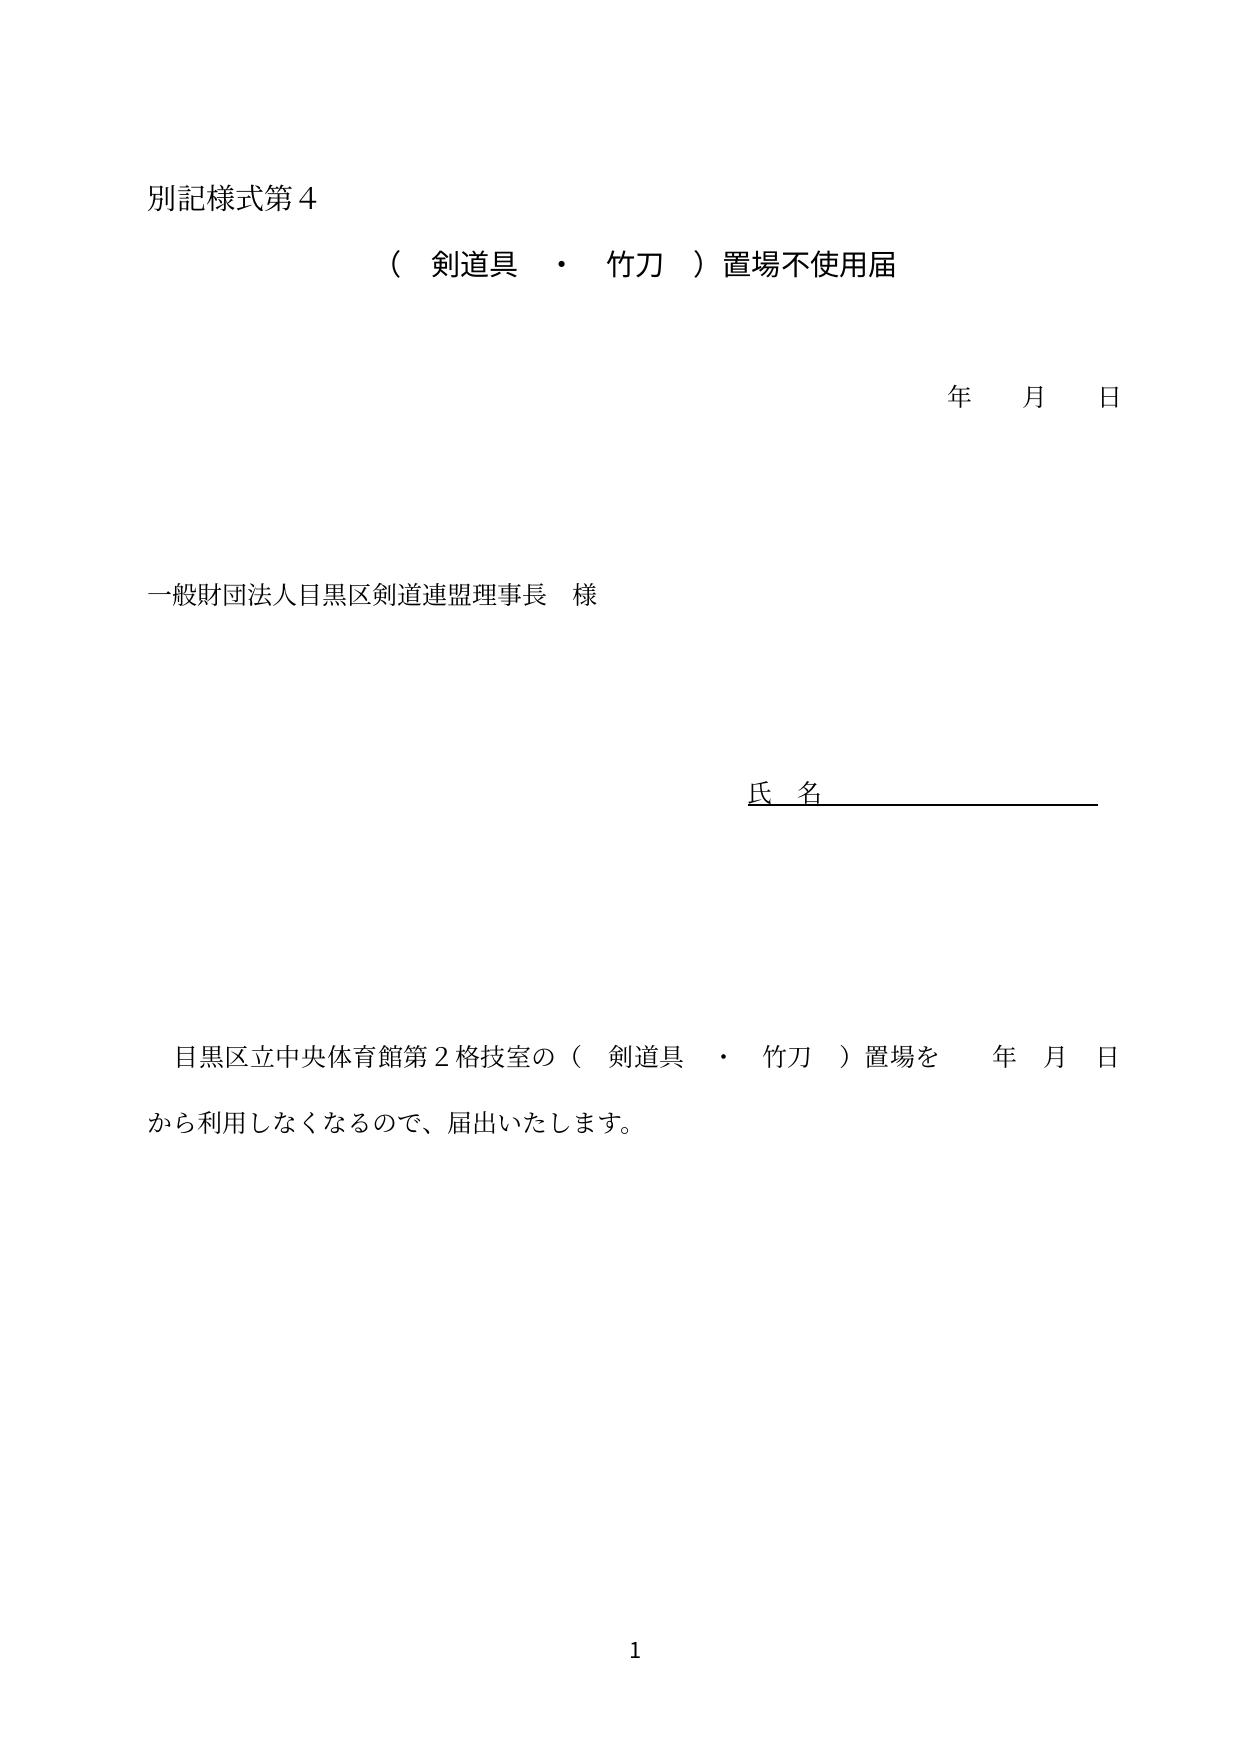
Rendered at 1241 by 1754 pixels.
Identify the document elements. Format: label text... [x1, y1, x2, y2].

text 氏 名 [148, 758, 1122, 824]
text 別記様式第４ [148, 164, 1122, 230]
text 一般財団法人目黒区剣道連盟理事長 様 [148, 560, 1122, 626]
text 年 月 日 [148, 362, 1122, 428]
text 目黒区立中央体育館第２格技室の（ 剣道具 ・ 竹刀 ）置場を 年 月 日から利用しなくなるので、届出いたします。 [148, 1023, 1122, 1155]
text （ 剣道具 ・ 竹刀 ）置場不使用届 [148, 230, 1122, 296]
